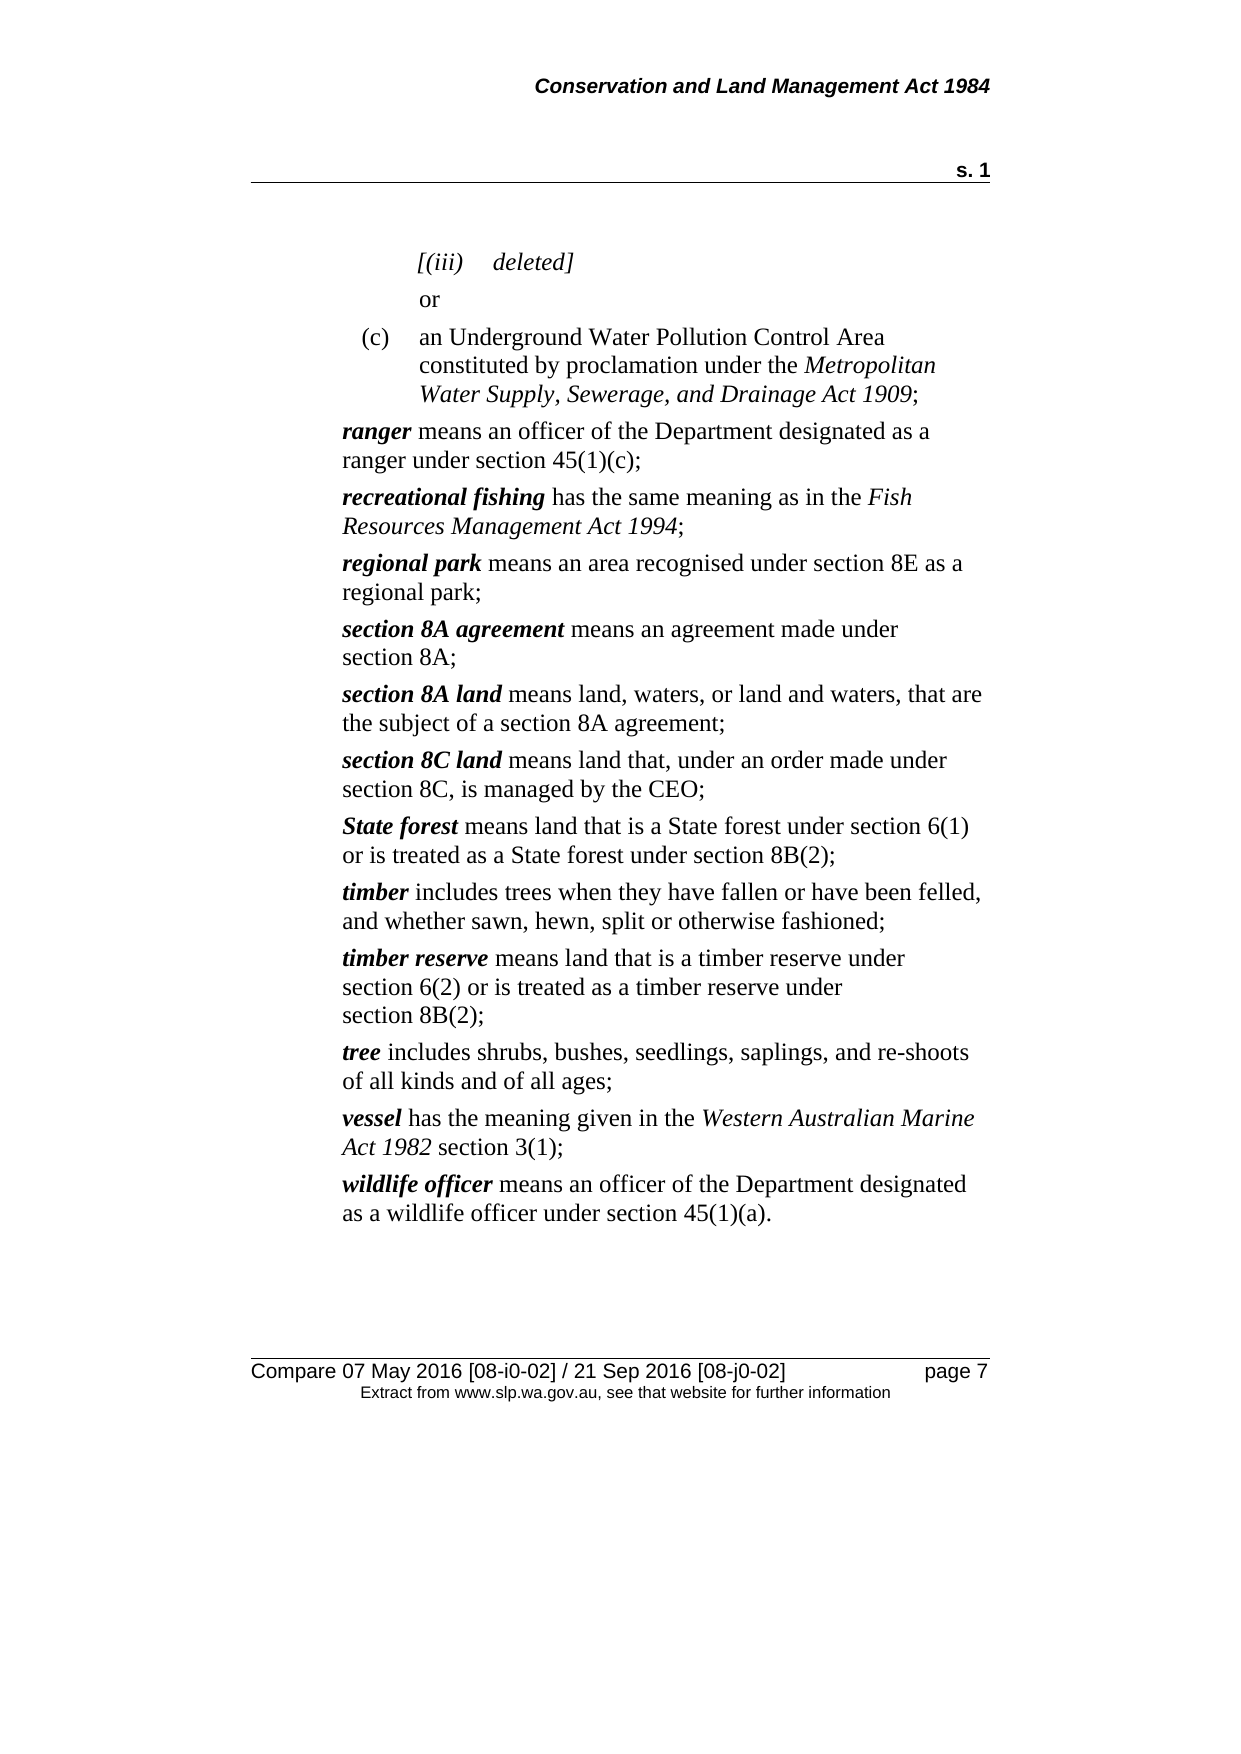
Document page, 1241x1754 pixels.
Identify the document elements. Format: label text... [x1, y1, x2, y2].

text wildlife officer means an officer of the Department designated as a wildlife officer under section 45(1)(a). [251, 1169, 990, 1227]
text vessel has the meaning given in the Western Australian Marine Act 1982 section 3(1); [251, 1103, 990, 1161]
text section 8C land means land that, under an order made under section 8C, is managed by the CEO; [251, 745, 990, 803]
text [(iii) deleted] [251, 247, 990, 276]
text section 8A agreement means an agreement made under section 8A; [251, 614, 990, 671]
text ranger means an officer of the Department designated as a ranger under section 45(1)(c); [251, 416, 990, 474]
text timber includes trees when they have fallen or have been felled, and whether sawn, hewn, split or otherwise fashioned; [251, 877, 990, 934]
text recreational fishing has the same meaning as in the Fish Resources Management Act 1994; [251, 482, 990, 539]
text or [251, 284, 990, 313]
text tree includes shrubs, bushes, seedlings, saplings, and re-shoots of all kinds and of all ages; [251, 1037, 990, 1095]
text regional park means an area recognised under section 8E as a regional park; [251, 548, 990, 605]
text (c) an Underground Water Pollution Control Area constituted by proclamation under the Metropolitan Water Supply, Sewerage, and Drainage Act 1909; [251, 322, 990, 408]
text State forest means land that is a State forest under section 6(1) or is treated as a State forest under section 8B(2); [251, 811, 990, 869]
text timber reserve means land that is a timber reserve under section 6(2) or is treated as a timber reserve under section 8B(2); [251, 943, 990, 1029]
text section 8A land means land, waters, or land and waters, that are the subject of a section 8A agreement; [251, 679, 990, 737]
